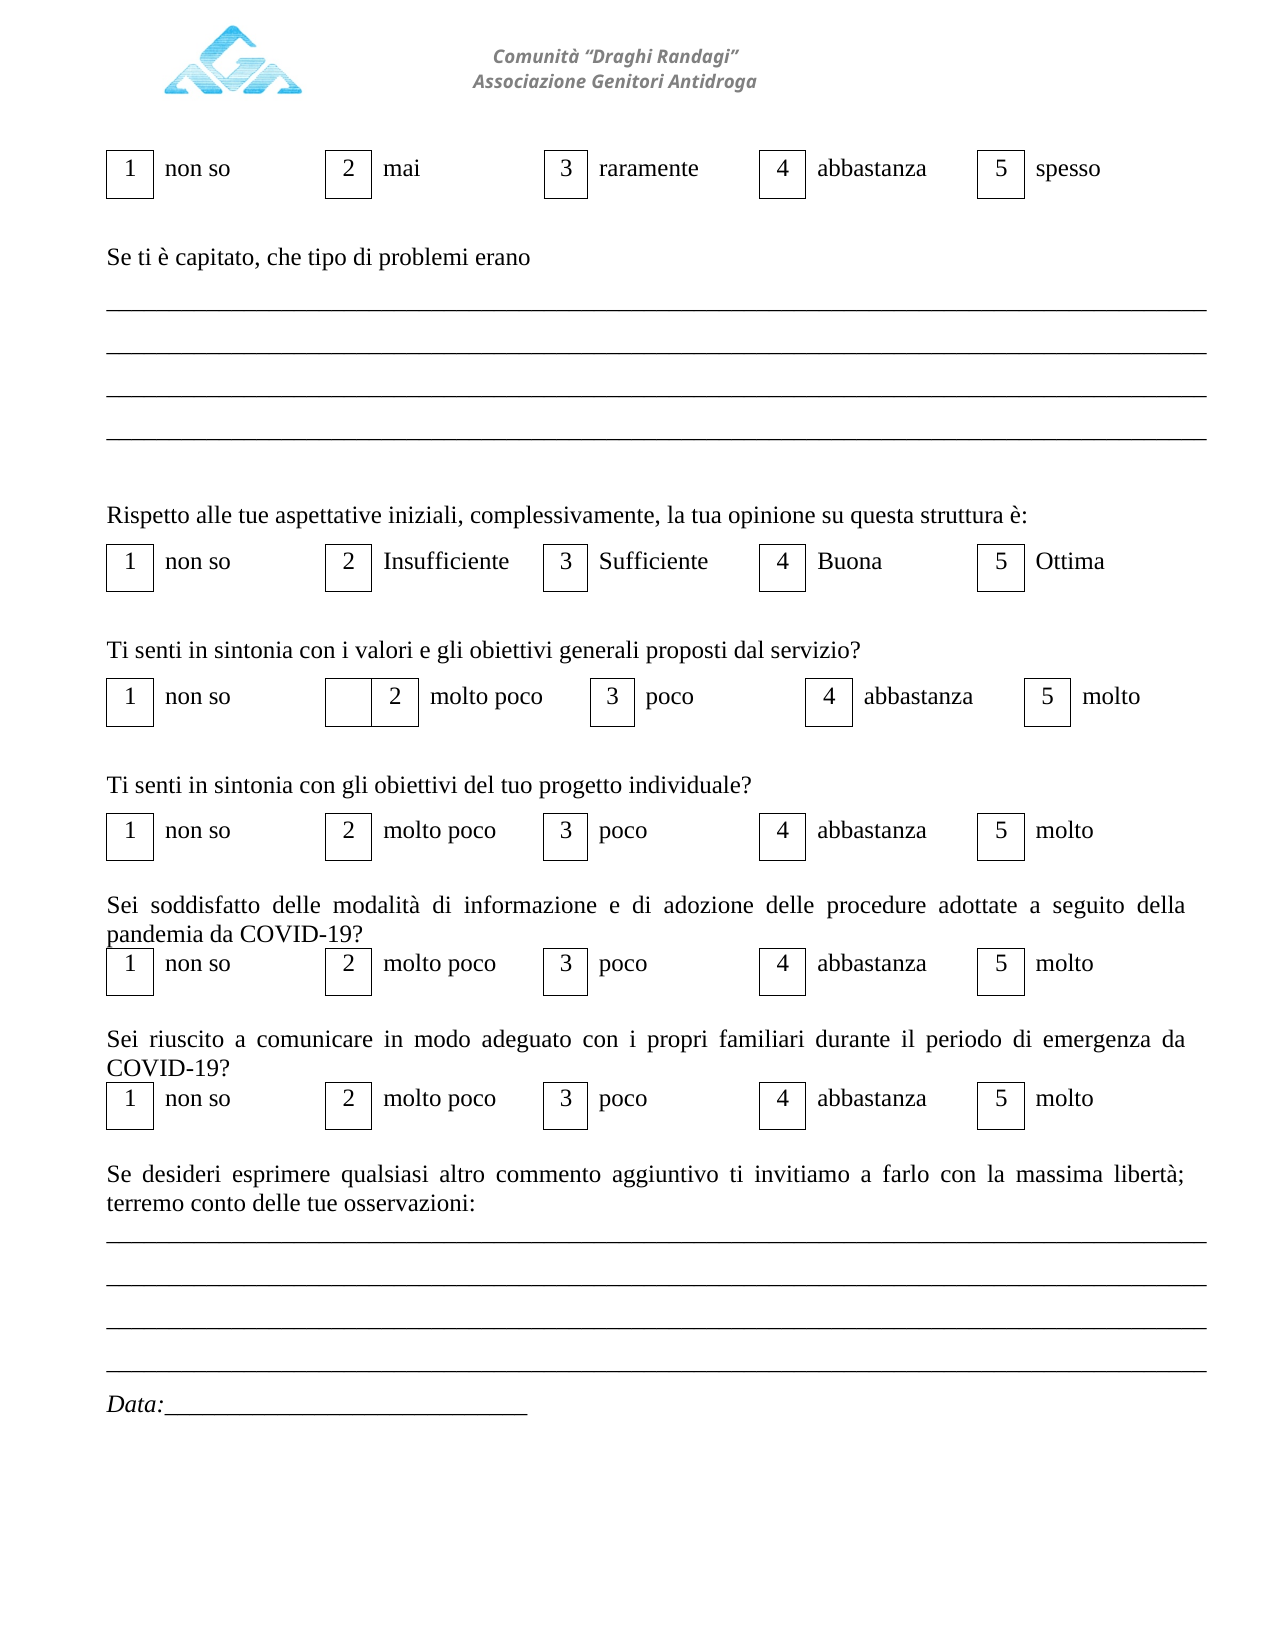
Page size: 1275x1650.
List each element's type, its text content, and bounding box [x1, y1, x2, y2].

table_header molto [1025, 948, 1196, 995]
table_header 2 [326, 1083, 371, 1129]
table_header 3 [544, 1083, 587, 1129]
table_header 3 [544, 545, 587, 591]
text Sei soddisfatto delle modalità di informazione e di adozione delle procedure adottate a seguito della pandemia da COVID-19? [106, 890, 1186, 947]
table_header poco [635, 678, 805, 726]
table_header 1 [107, 1083, 153, 1129]
table_header molto poco [372, 948, 543, 995]
table_header non so [154, 948, 325, 995]
table_header abbastanza [806, 150, 977, 198]
table_header 5 [1025, 679, 1070, 726]
table_header 5 [978, 1083, 1024, 1129]
table_header molto [1071, 678, 1243, 726]
table_header 5 [978, 949, 1024, 995]
table_header 2 [326, 949, 371, 995]
table_header 3 [544, 814, 587, 860]
table_header 4 [760, 949, 805, 995]
table_header 3 [544, 949, 587, 995]
table_header Sufficiente [588, 544, 759, 591]
table_header 4 [806, 679, 852, 726]
table_header 1 [107, 949, 153, 995]
table_header molto [1025, 1082, 1196, 1129]
table_header raramente [588, 150, 759, 198]
text Data:_____________________________ [106, 1389, 1186, 1418]
table_header non so [154, 544, 325, 591]
text Se ti è capitato, che tipo di problemi erano [106, 242, 1186, 271]
table_header non so [154, 813, 325, 860]
table_header 2 [372, 679, 418, 726]
table_header 2 [326, 545, 371, 591]
table_header spesso [1025, 150, 1196, 198]
table_header 5 [978, 545, 1024, 591]
table_header abbastanza [806, 1082, 977, 1129]
table_header poco [588, 948, 759, 995]
picture [154, 17, 308, 102]
text Se desideri esprimere qualsiasi altro commento aggiuntivo ti invitiamo a farlo con la massima libertà; terremo conto delle tue osservazioni: [106, 1159, 1186, 1217]
table_header molto poco [372, 1082, 543, 1129]
table_header molto poco [372, 813, 543, 860]
text Ti senti in sintonia con gli obiettivi del tuo progetto individuale? [106, 770, 1186, 798]
table_header abbastanza [806, 813, 977, 860]
table_header Buona [806, 544, 977, 591]
table_header 1 [107, 814, 153, 860]
table_header abbastanza [853, 678, 1024, 726]
table_header 4 [760, 545, 805, 591]
table_header 1 [107, 545, 153, 591]
table_header 3 [591, 679, 634, 726]
table_header 3 [545, 151, 587, 198]
table_header 5 [978, 151, 1024, 198]
text Sei riuscito a comunicare in modo adeguato con i propri familiari durante il periodo di emergenza da COVID-19? [106, 1024, 1186, 1082]
table_header poco [588, 813, 759, 860]
table_header 2 [326, 814, 371, 860]
table_header molto poco [419, 678, 590, 726]
text Ti senti in sintonia con i valori e gli obiettivi generali proposti dal servizio? [106, 635, 1186, 664]
table_header non so [154, 1082, 325, 1129]
table_header 2 [326, 151, 371, 198]
table_header Insufficiente [372, 544, 543, 591]
table_header molto [1025, 813, 1196, 860]
text ________________________________________________________________________________________________________________________________________________________________________________________________________________________________________________________________________________________________________________________________________________________________ [106, 1217, 1216, 1375]
text ________________________________________________________________________________________________________________________________________________________________________________________________________________________________________________________________________________________________________________________________________________________________ [106, 285, 1216, 443]
table_header mai [372, 150, 544, 198]
table_header 1 [107, 151, 153, 198]
table_header abbastanza [806, 948, 977, 995]
table_header poco [588, 1082, 759, 1129]
table_header non so [154, 150, 325, 198]
table_header 4 [760, 814, 805, 860]
table_header [326, 679, 371, 726]
text Rispetto alle tue aspettative iniziali, complessivamente, la tua opinione su questa struttura è: [106, 501, 1186, 529]
table_header non so [154, 678, 325, 726]
table_header 5 [978, 814, 1024, 860]
table_header 4 [760, 1083, 805, 1129]
table_header Ottima [1025, 544, 1196, 591]
table_header 1 [107, 679, 153, 726]
table_header 4 [760, 151, 805, 198]
